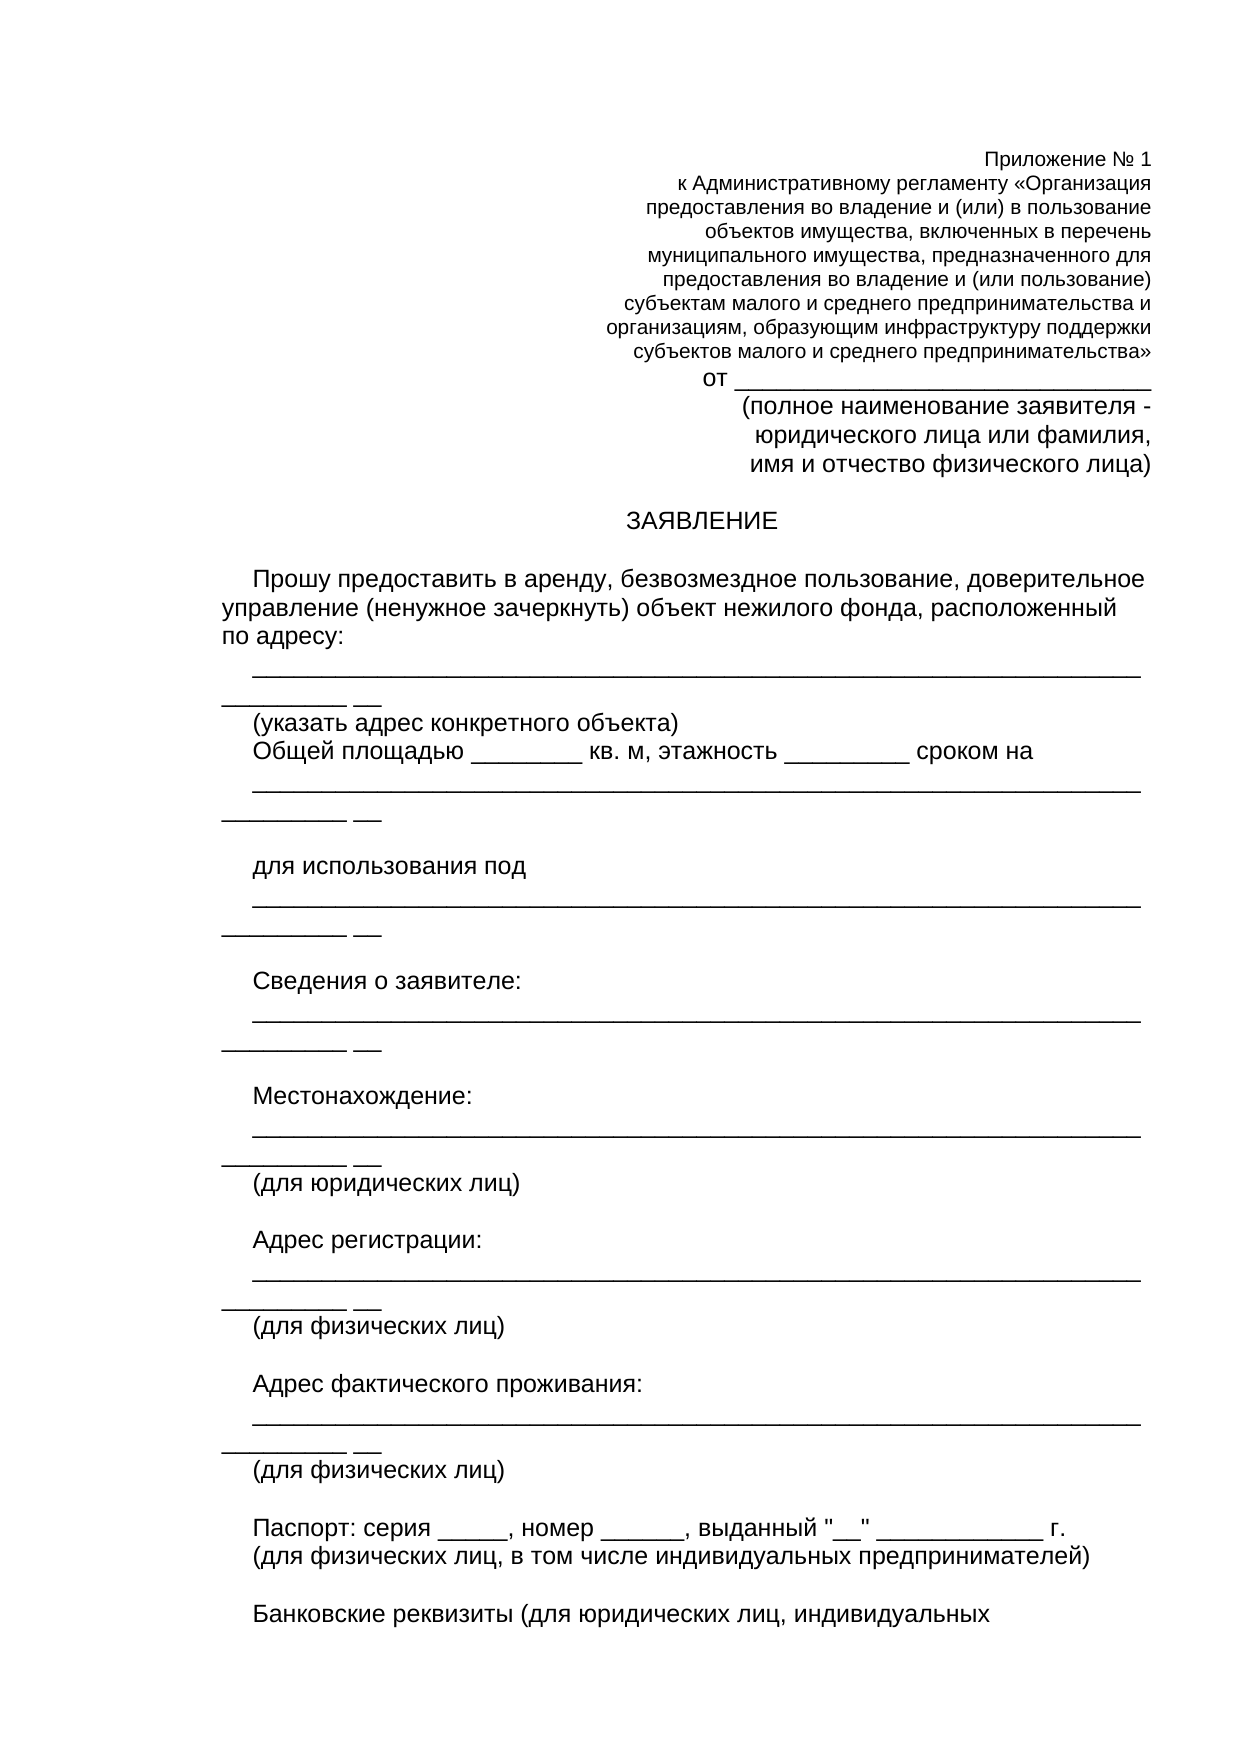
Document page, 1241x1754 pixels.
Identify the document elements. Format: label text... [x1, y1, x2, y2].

text (для физических лиц, в том числе индивидуальных предпринимателей) [222, 1541, 1152, 1570]
text _________________________________________________________________________ __ [222, 1254, 1152, 1311]
text Адрес фактического проживания: [222, 1369, 1152, 1397]
text имя и отчество физического лица) [222, 449, 1152, 477]
text Местонахождение: [222, 1081, 1152, 1110]
text _________________________________________________________________________ __ [222, 1110, 1152, 1167]
text от ______________________________ [222, 362, 1152, 391]
text Приложение № 1 [222, 147, 1152, 171]
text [222, 1599, 1152, 1627]
text _________________________________________________________________________ __ [222, 650, 1152, 707]
text _________________________________________________________________________ __ [222, 1397, 1152, 1455]
text Адрес регистрации: [222, 1225, 1152, 1254]
text (полное наименование заявителя - [222, 391, 1152, 420]
text Паспорт: серия _____, номер ______, выданный "__" ____________ г. [222, 1512, 1152, 1541]
text ЗАЯВЛЕНИЕ [222, 506, 1152, 535]
text юридического лица или фамилия, [222, 420, 1152, 449]
text (указать адрес конкретного объекта) [222, 707, 1152, 736]
text (для физических лиц) [222, 1455, 1152, 1484]
text Общей площадью ________ кв. м, этажность _________ сроком на [222, 736, 1152, 765]
text _________________________________________________________________________ __ [222, 765, 1152, 822]
text к Административному регламенту «Организация предоставления во владение и (или) в пользование объектов имущества, включенных в перечень муниципального имущества, предназначенного для предоставления во владение и (или пользование) субъектам малого и среднего предпринимательства и организациям, образующим инфраструктуру поддержки субъектов малого и среднего предпринимательства» [576, 171, 1152, 362]
text (для юридических лиц) [222, 1167, 1152, 1196]
text Прошу предоставить в аренду, безвозмездное пользование, доверительное управление (ненужное зачеркнуть) объект нежилого фонда, расположенный по адресу: [222, 564, 1152, 650]
text Сведения о заявителе: [222, 966, 1152, 995]
text _________________________________________________________________________ __ [222, 995, 1152, 1052]
text для использования под [222, 851, 1152, 880]
text _________________________________________________________________________ __ [222, 880, 1152, 937]
text (для физических лиц) [222, 1311, 1152, 1340]
